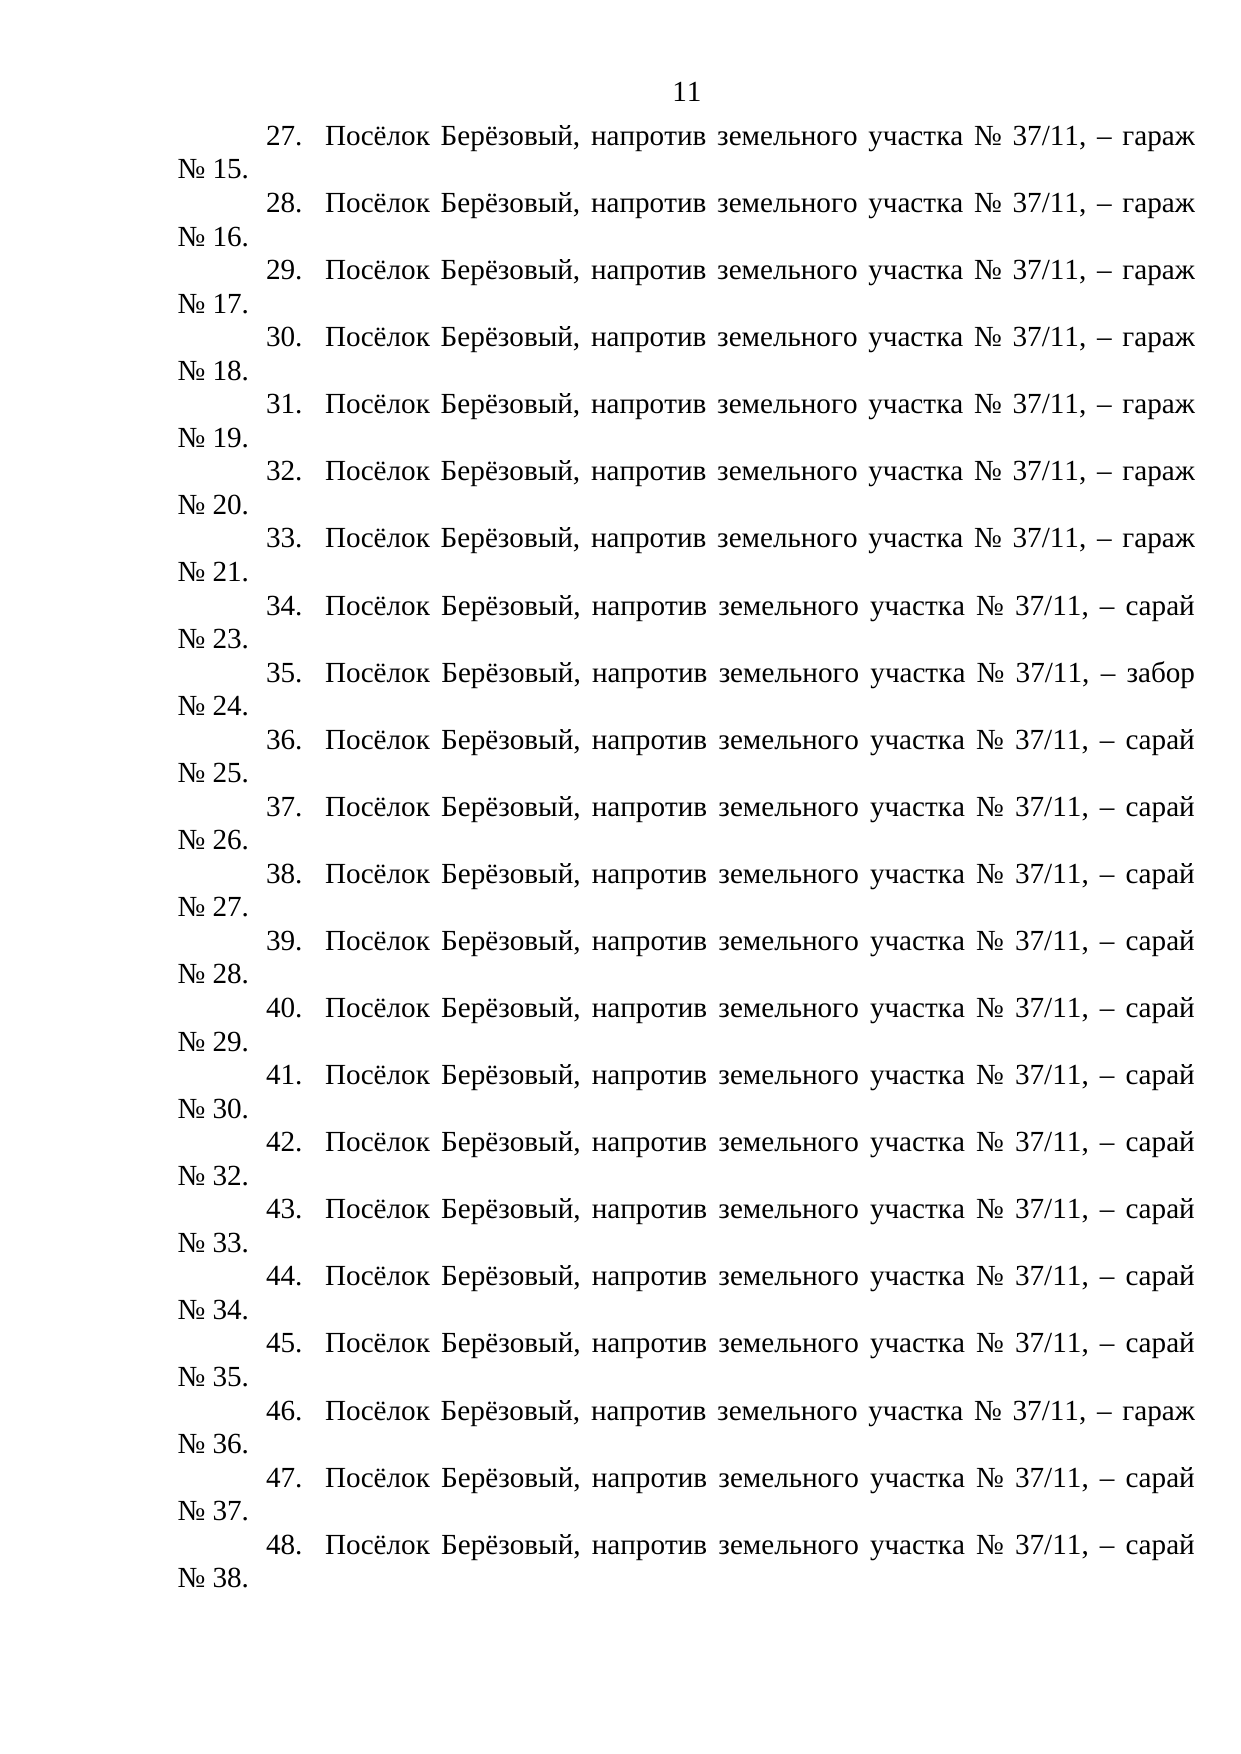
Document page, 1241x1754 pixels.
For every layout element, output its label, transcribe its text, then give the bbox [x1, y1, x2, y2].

list Посёлок Берёзовый, напротив земельного участка № 37/11, – сарай № 30. [177, 1057, 1196, 1124]
list Посёлок Берёзовый, напротив земельного участка № 37/11, – гараж № 15. [177, 118, 1196, 185]
list Посёлок Берёзовый, напротив земельного участка № 37/11, – сарай № 28. [177, 923, 1196, 990]
list Посёлок Берёзовый, напротив земельного участка № 37/11, – гараж № 21. [177, 521, 1196, 588]
list Посёлок Берёзовый, напротив земельного участка № 37/11, – сарай № 32. [177, 1124, 1196, 1191]
list Посёлок Берёзовый, напротив земельного участка № 37/11, – сарай № 38. [177, 1527, 1196, 1594]
list Посёлок Берёзовый, напротив земельного участка № 37/11, – гараж № 20. [177, 453, 1196, 521]
list Посёлок Берёзовый, напротив земельного участка № 37/11, – сарай № 26. [177, 789, 1196, 856]
list Посёлок Берёзовый, напротив земельного участка № 37/11, – сарай № 33. [177, 1191, 1196, 1258]
list Посёлок Берёзовый, напротив земельного участка № 37/11, – забор № 24. [177, 655, 1196, 722]
list Посёлок Берёзовый, напротив земельного участка № 37/11, – сарай № 34. [177, 1258, 1196, 1326]
list Посёлок Берёзовый, напротив земельного участка № 37/11, – сарай № 35. [177, 1326, 1196, 1393]
list Посёлок Берёзовый, напротив земельного участка № 37/11, – сарай № 25. [177, 722, 1196, 789]
list Посёлок Берёзовый, напротив земельного участка № 37/11, – сарай № 37. [177, 1460, 1196, 1527]
list Посёлок Берёзовый, напротив земельного участка № 37/11, – сарай № 27. [177, 856, 1196, 923]
list Посёлок Берёзовый, напротив земельного участка № 37/11, – гараж № 18. [177, 319, 1196, 386]
list Посёлок Берёзовый, напротив земельного участка № 37/11, – сарай № 29. [177, 990, 1196, 1057]
list Посёлок Берёзовый, напротив земельного участка № 37/11, – гараж № 17. [177, 252, 1196, 319]
list Посёлок Берёзовый, напротив земельного участка № 37/11, – гараж № 19. [177, 386, 1196, 453]
list Посёлок Берёзовый, напротив земельного участка № 37/11, – гараж № 16. [177, 185, 1196, 252]
list Посёлок Берёзовый, напротив земельного участка № 37/11, – сарай № 23. [177, 588, 1196, 655]
list Посёлок Берёзовый, напротив земельного участка № 37/11, – гараж № 36. [177, 1393, 1196, 1460]
